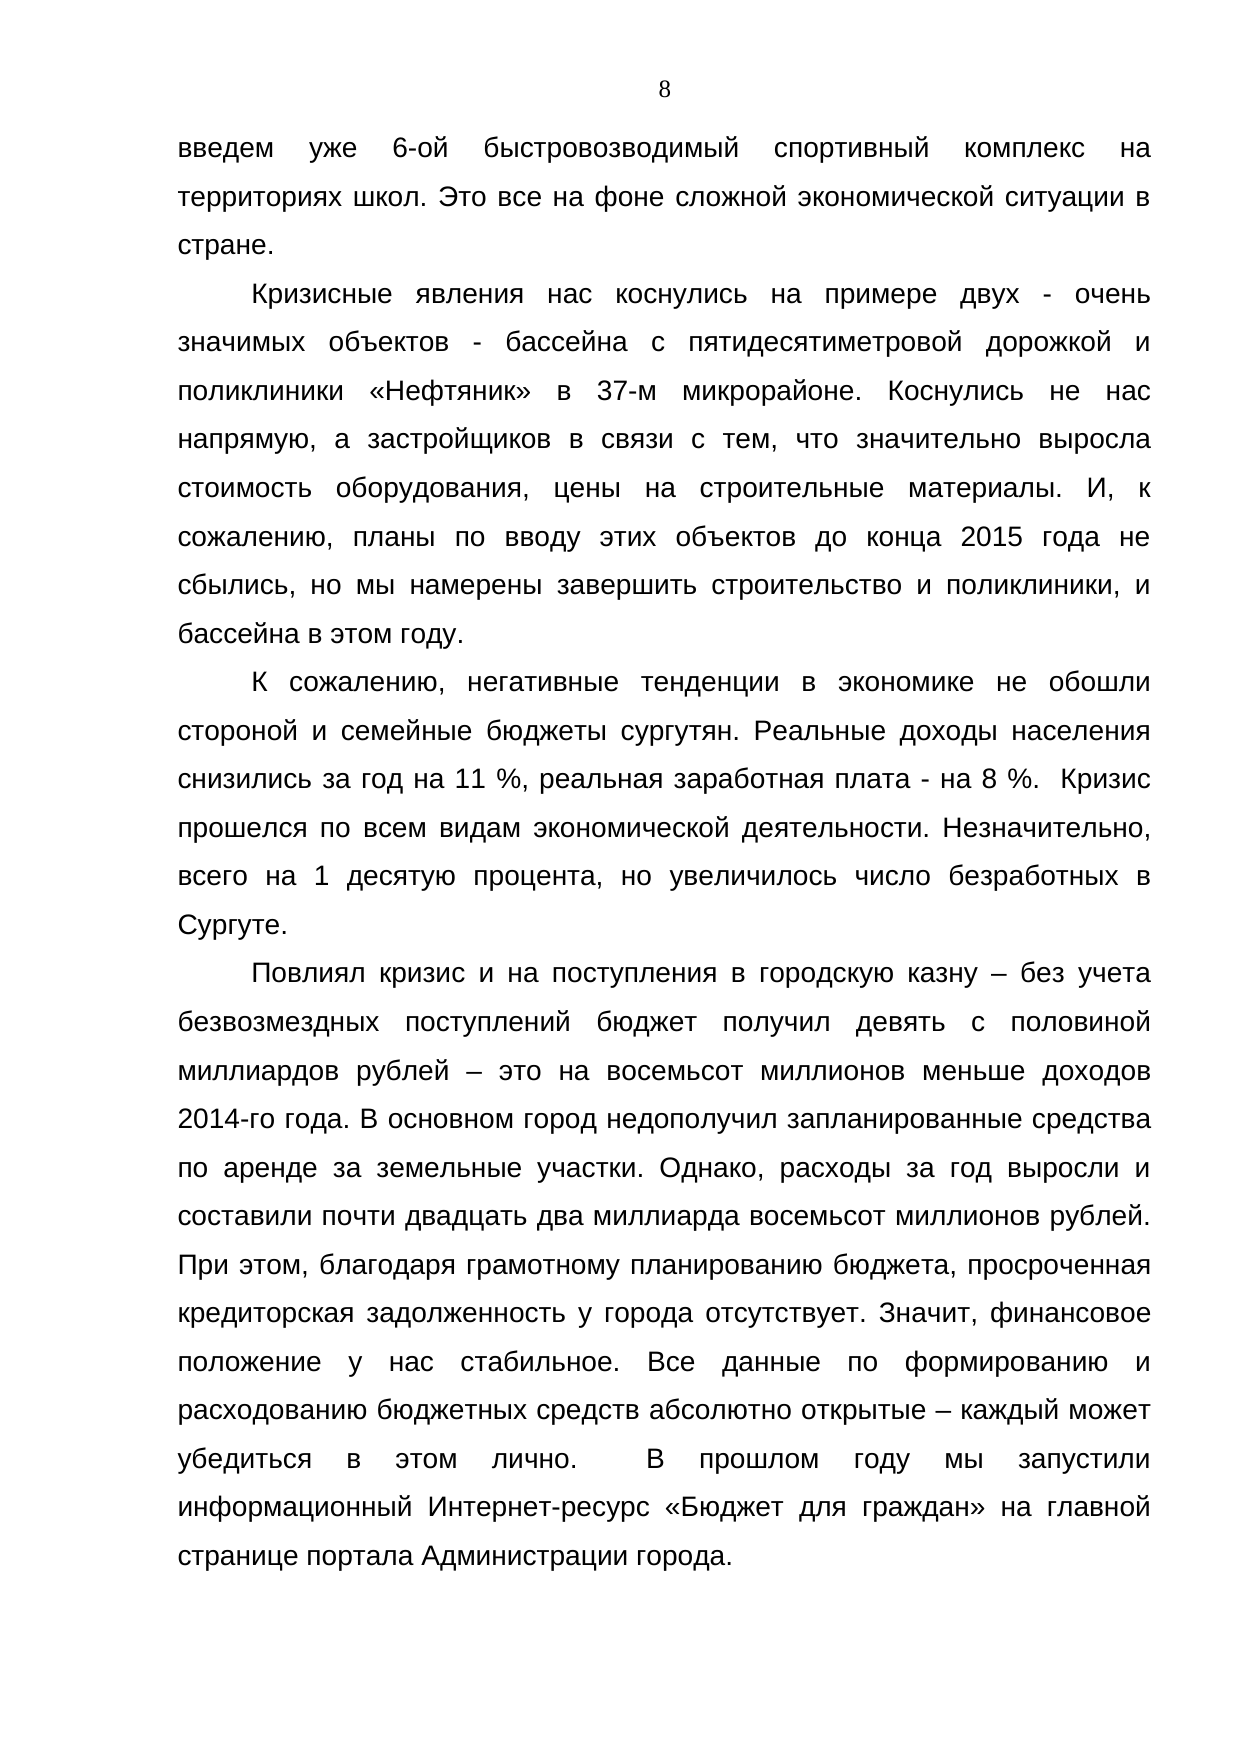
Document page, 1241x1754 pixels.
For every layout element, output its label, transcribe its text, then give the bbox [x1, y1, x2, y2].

text Кризисные явления нас коснулись на примере двух - очень значимых объектов - бассейна с пятидесятиметровой дорожкой и поликлиники «Нефтяник» в 37-м микрорайоне. Коснулись не нас напрямую, а застройщиков в связи с тем, что значительно выросла стоимость оборудования, цены на строительные материалы. И, к сожалению, планы по вводу этих объектов до конца 2015 года не сбылись, но мы намерены завершить строительство и поликлиники, и бассейна в этом году. [177, 277, 1152, 649]
text Повлиял кризис и на поступления в городскую казну – без учета безвозмездных поступлений бюджет получил девять с половиной миллиардов рублей – это на восемьсот миллионов меньше доходов 2014-го года. В основном город недополучил запланированные средства по аренде за земельные участки. Однако, расходы за год выросли и составили почти двадцать два миллиарда восемьсот миллионов рублей. При этом, благодаря грамотному планированию бюджета, просроченная кредиторская задолженность у города отсутствует. Значит, финансовое положение у нас стабильное. Все данные по формированию и расходованию бюджетных средств абсолютно открытые – каждый может убедиться в этом лично. В прошлом году мы запустили информационный Интернет-ресурс «Бюджет для граждан» на главной странице портала Администрации города. [177, 956, 1152, 1571]
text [177, 131, 1152, 261]
text К сожалению, негативные тенденции в экономике не обошли стороной и семейные бюджеты сургутян. Реальные доходы населения снизились за год на 11 %, реальная заработная плата - на 8 %. Кризис прошелся по всем видам экономической деятельности. Незначительно, всего на 1 десятую процента, но увеличилось число безработных в Сургуте. [177, 665, 1152, 940]
